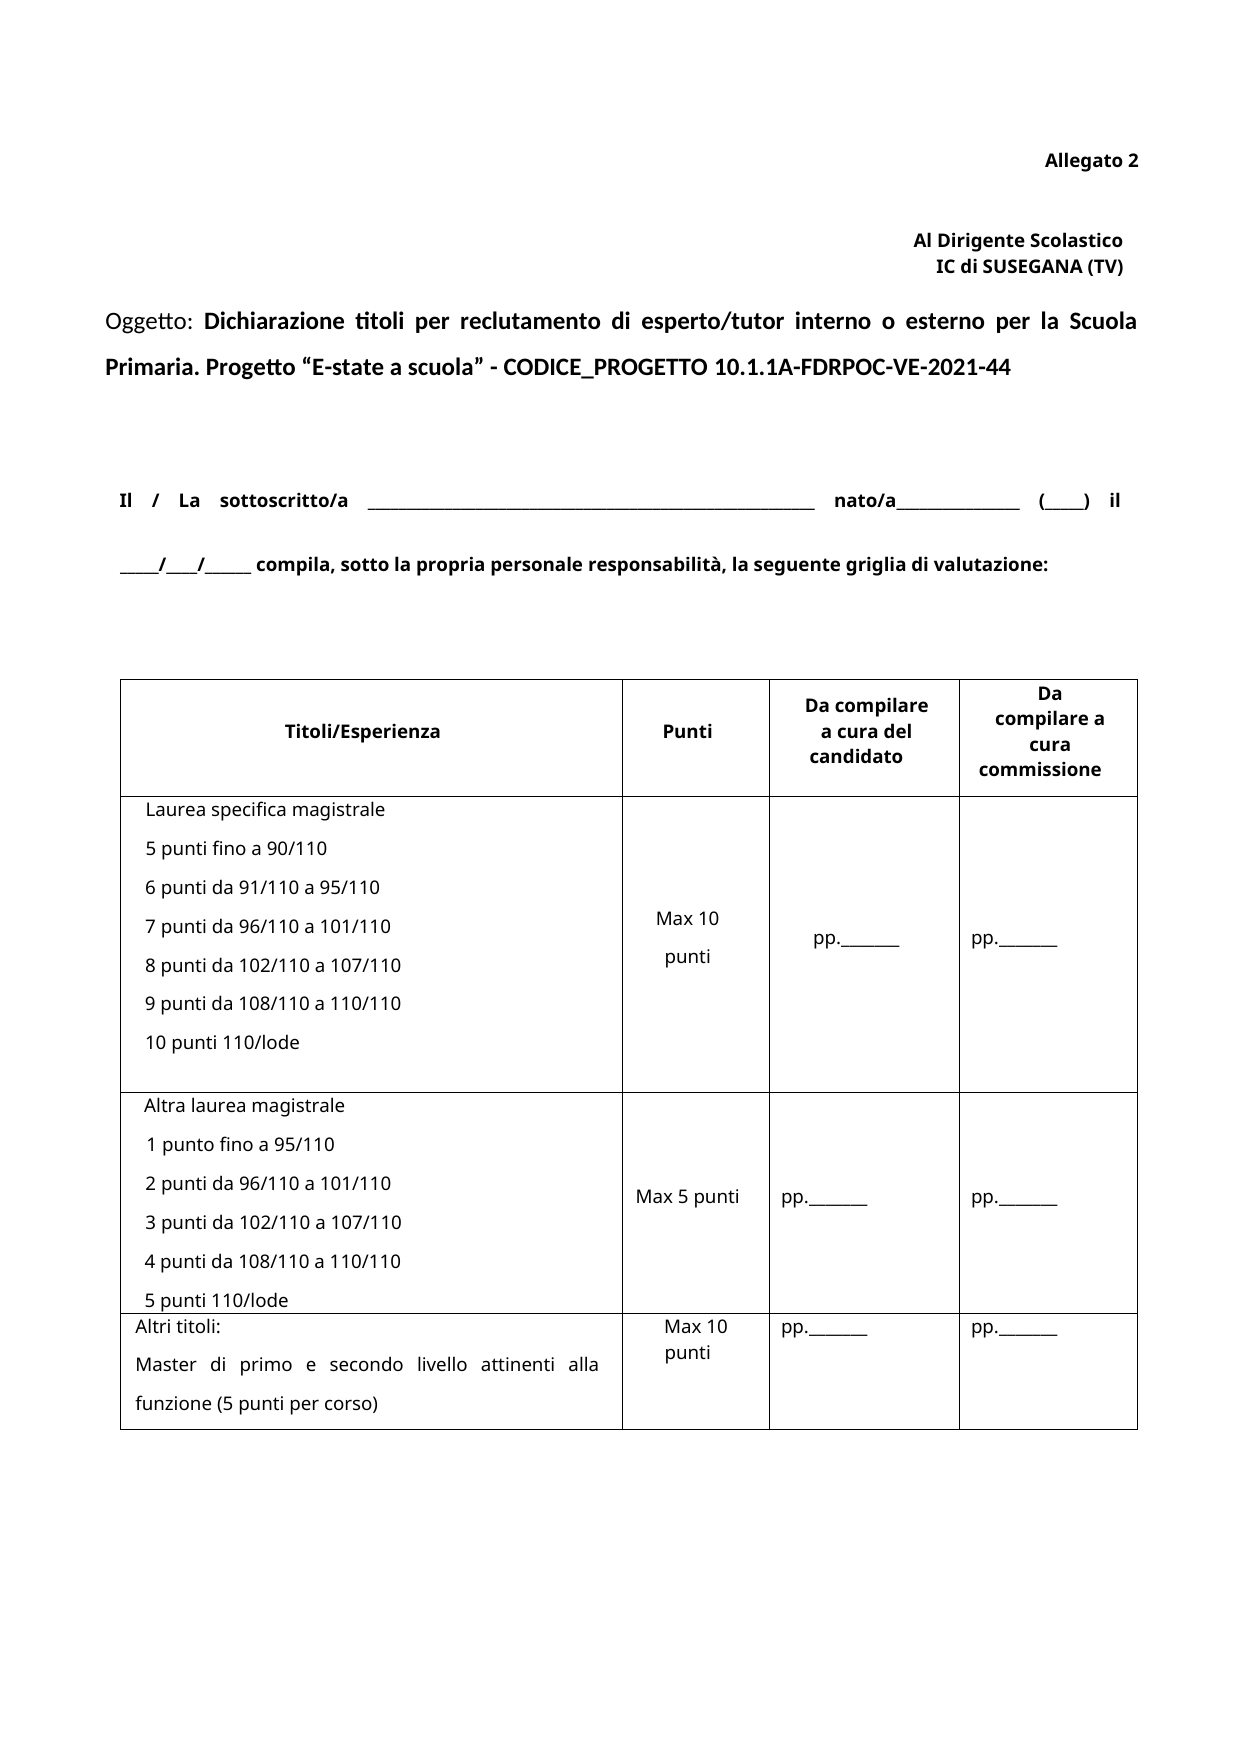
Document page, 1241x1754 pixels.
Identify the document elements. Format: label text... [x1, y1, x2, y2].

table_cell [121, 1314, 622, 1428]
table_cell pp._______ [960, 1314, 1137, 1428]
table_header Punti [623, 680, 769, 796]
table_cell Max 5 punti [623, 1093, 769, 1312]
table_cell pp._______ [770, 797, 959, 1092]
table_header Da compilare a cura del candidato [770, 680, 959, 796]
table_cell pp._______ [960, 1093, 1137, 1312]
text Allegato 2 [118, 147, 1139, 173]
table_cell pp._______ [770, 1093, 959, 1312]
table_cell pp._______ [960, 797, 1137, 1092]
table_cell Max 10 punti [623, 1314, 769, 1428]
text Al Dirigente Scolastico [105, 227, 1123, 252]
text Il / La sottoscritto/a __________________________________________________________ nato/a________________ (_____) il _____/____/______ compila, sotto la propria personale responsabilità, la seguente griglia di valutazione: [119, 488, 1122, 577]
table_header Da compilare a cura commissione [960, 680, 1137, 796]
table_cell Max 10 punti [623, 797, 769, 1092]
table_cell Altra laurea magistrale 1 punto fino a 95/110 2 punti da 96/110 a 101/110 3 punti da 102/110 a 107/110 4 punti da 108/110 a 110/110 5 punti 110/lode [121, 1093, 622, 1312]
text IC di SUSEGANA (TV) [105, 253, 1123, 279]
table_cell Laurea specifica magistrale 5 punti fino a 90/110 6 punti da 91/110 a 95/110 7 punti da 96/110 a 101/110 8 punti da 102/110 a 107/110 9 punti da 108/110 a 110/110 10 punti 110/lode [121, 797, 622, 1092]
table_header Titoli/Esperienza [121, 680, 622, 796]
table_cell pp._______ [770, 1314, 959, 1428]
text Oggetto: Dichiarazione titoli per reclutamento di esperto/tutor interno o esterno per la Scuola Primaria. Progetto “E-state a scuola” - CODICE_PROGETTO 10.1.1A-FDRPOC-VE-2021-44 [105, 305, 1139, 381]
